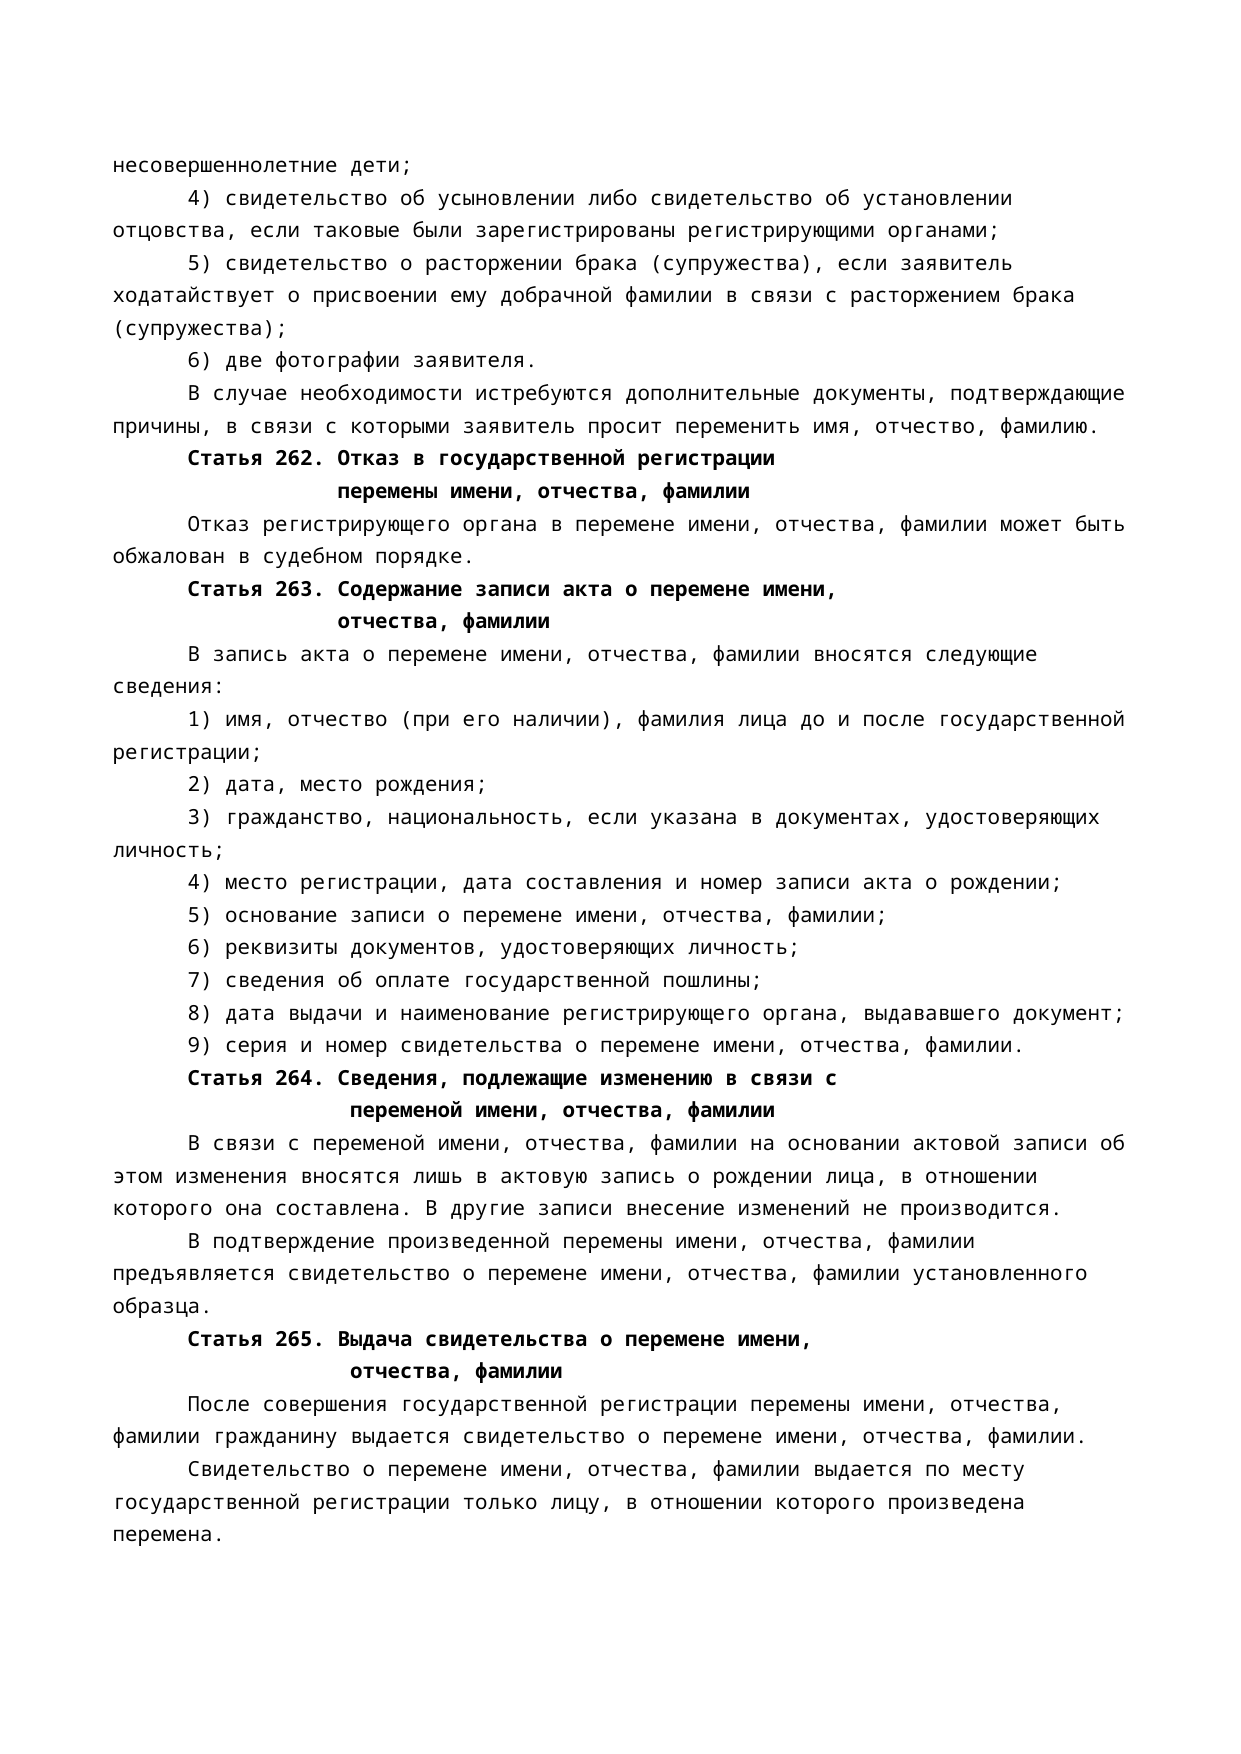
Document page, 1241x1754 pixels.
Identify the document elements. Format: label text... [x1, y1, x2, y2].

text Статья 264. Сведения, подлежащие изменению в связи с переменой имени, отчества, фамилии [112, 1063, 1128, 1124]
text Статья 263. Содержание записи акта о перемене имени, отчества, фамилии [112, 574, 1128, 635]
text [112, 150, 1128, 439]
text В связи с переменой имени, отчества, фамилии на основании актовой записи об этом изменения вносятся лишь в актовую запись о рождении лица, в отношении которого она составлена. В другие записи внесение изменений не производится. В подтверждение произведенной перемены имени, отчества, фамилии предъявляется свидетельство о перемене имени, отчества, фамилии установленного образца. [112, 1128, 1128, 1319]
text После совершения государственной регистрации перемены имени, отчества, фамилии гражданину выдается свидетельство о перемене имени, отчества, фамилии. Свидетельство о перемене имени, отчества, фамилии выдается по месту государственной регистрации только лицу, в отношении которого произведена перемена. [112, 1389, 1128, 1548]
text Статья 265. Выдача свидетельства о перемене имени, отчества, фамилии [112, 1324, 1128, 1385]
text В запись акта о перемене имени, отчества, фамилии вносятся следующие сведения: 1) имя, отчество (при его наличии), фамилия лица до и после государственной регистрации; 2) дата, место рождения; 3) гражданство, национальность, если указана в документах, удостоверяющих личность; 4) место регистрации, дата составления и номер записи акта о рождении; 5) основание записи о перемене имени, отчества, фамилии; 6) реквизиты документов, удостоверяющих личность; 7) сведения об оплате государственной пошлины; 8) дата выдачи и наименование регистрирующего органа, выдававшего документ; 9) серия и номер свидетельства о перемене имени, отчества, фамилии. [112, 639, 1128, 1059]
text Отказ регистрирующего органа в перемене имени, отчества, фамилии может быть обжалован в судебном порядке. [112, 509, 1128, 570]
text Статья 262. Отказ в государственной регистрации перемены имени, отчества, фамилии [112, 443, 1128, 504]
